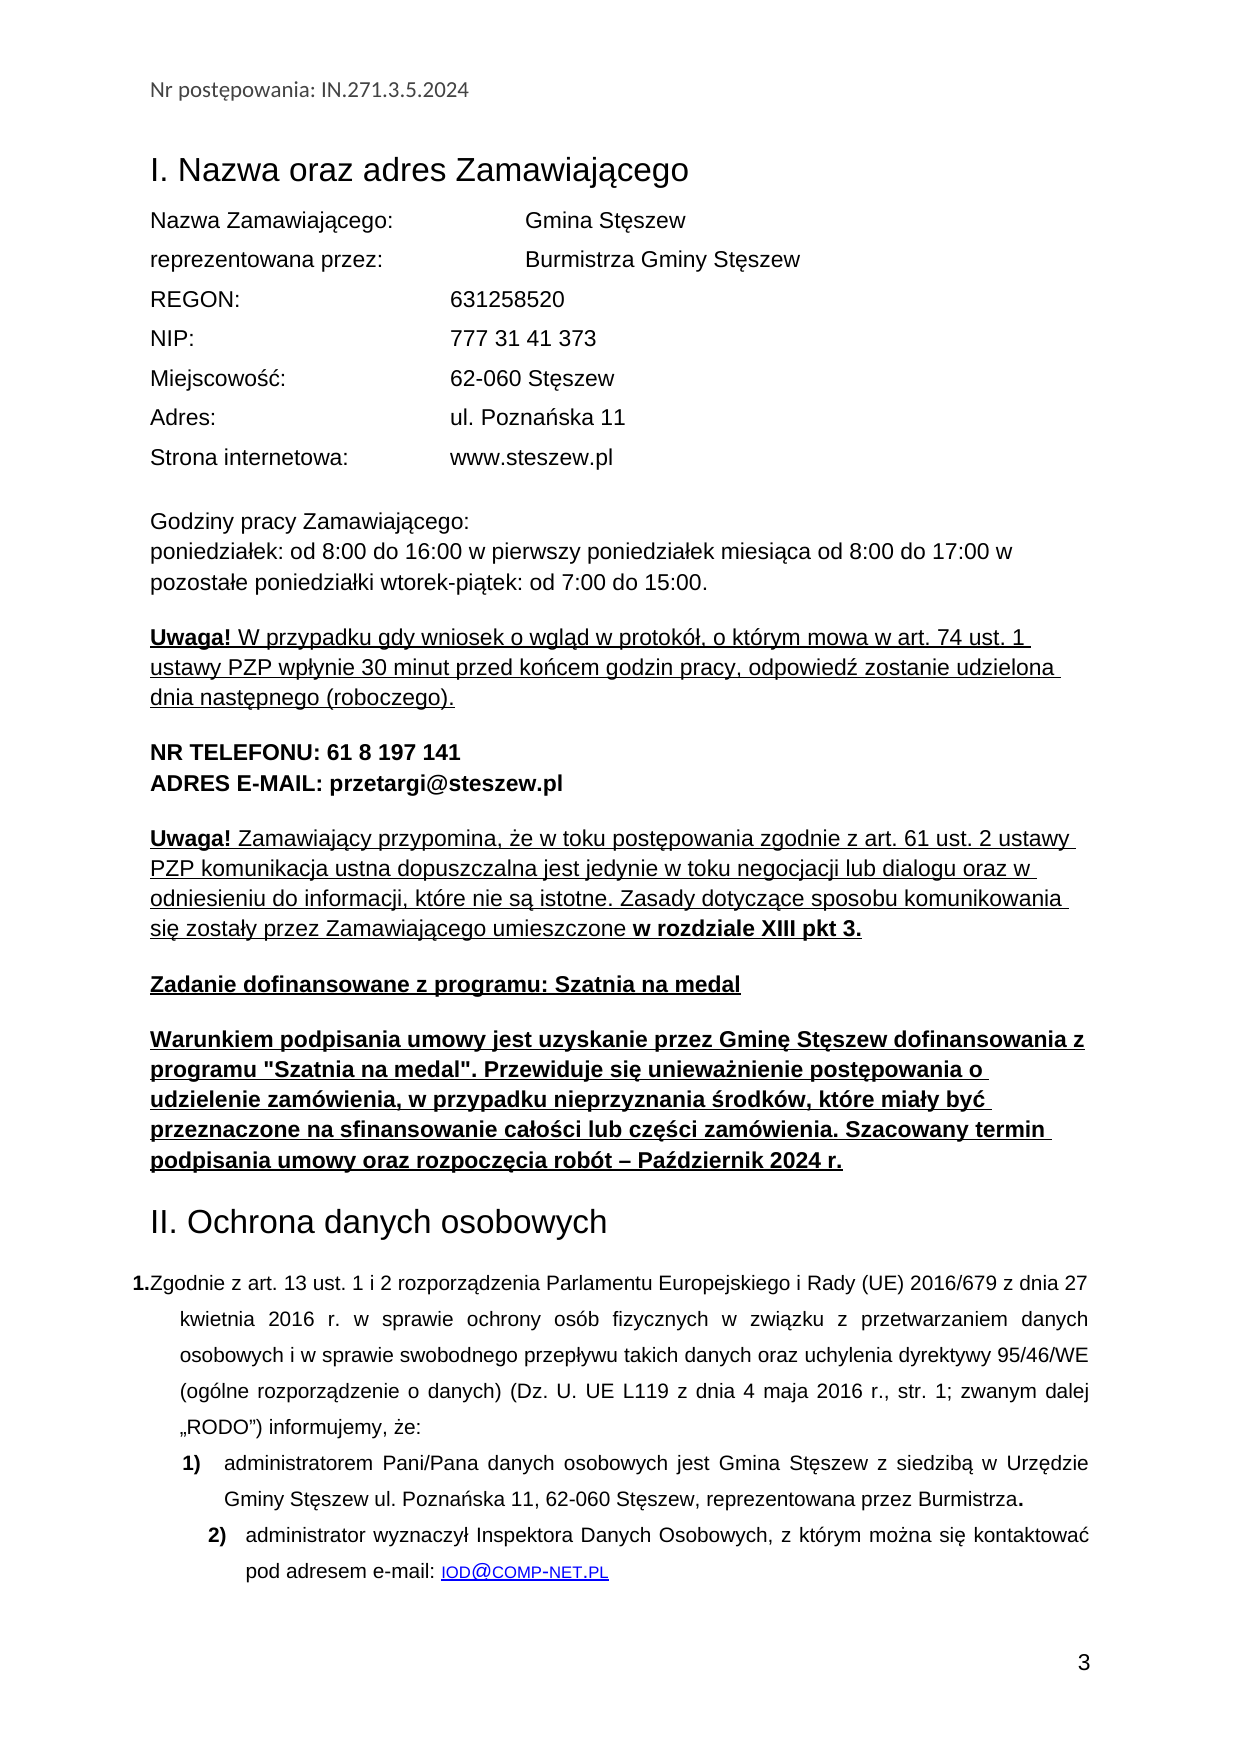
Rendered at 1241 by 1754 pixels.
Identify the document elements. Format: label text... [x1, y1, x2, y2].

text Nazwa Zamawiającego: Gmina Stęszew [150, 207, 1090, 233]
text Miejscowość: 62-060 Stęszew [150, 364, 1090, 391]
text Zadanie dofinansowane z programu: Szatnia na medal [150, 971, 1090, 997]
text Warunkiem podpisania umowy jest uzyskanie przez Gminę Stęszew dofinansowania z programu "Szatnia na medal". Przewiduje się unieważnienie postępowania o udzielenie zamówienia, w przypadku nieprzyznania środków, które miały być przeznaczone na sfinansowanie całości lub części zamówienia. Szacowany termin podpisania umowy oraz rozpoczęcia robót – Październik 2024 r. [150, 1026, 1090, 1173]
text Uwaga! W przypadku gdy wniosek o wgląd w protokół, o którym mowa w art. 74 ust. 1 ustawy PZP wpłynie 30 minut przed końcem godzin pracy, odpowiedź zostanie udzielona dnia następnego (roboczego). [150, 624, 1090, 710]
text NIP: 777 31 41 373 [150, 325, 1090, 351]
subtitle II. Ochrona danych osobowych [150, 1202, 1090, 1240]
text Godziny pracy Zamawiającego: poniedziałek: od 8:00 do 16:00 w pierwszy poniedziałek miesiąca od 8:00 do 17:00 w pozostałe poniedziałki wtorek-piątek: od 7:00 do 15:00. [150, 508, 1090, 595]
text REGON: 631258520 [150, 286, 1090, 312]
text Strona internetowa: www.steszew.pl [150, 443, 1090, 470]
text Uwaga! Zamawiający przypomina, że w toku postępowania zgodnie z art. 61 ust. 2 ustawy PZP komunikacja ustna dopuszczalna jest jedynie w toku negocjacji lub dialogu oraz w odniesieniu do informacji, które nie są istotne. Zasady dotyczące sposobu komunikowania się zostały przez Zamawiającego umieszczone w rozdziale XIII pkt 3. [150, 825, 1090, 942]
text reprezentowana przez: Burmistrza Gminy Stęszew [150, 246, 1090, 272]
subtitle I. Nazwa oraz adres Zamawiającego [150, 150, 1090, 188]
text Adres: ul. Poznańska 11 [150, 404, 1090, 430]
list administrator wyznaczył Inspektora Danych Osobowych, z którym można się kontaktować pod adresem e-mail: iod@comp-net.pl [208, 1522, 1090, 1582]
text NR TELEFONU: 61 8 197 141 ADRES E-MAIL: przetargi@steszew.pl [150, 739, 1090, 796]
list administratorem Pani/Pana danych osobowych jest Gmina Stęszew z siedzibą w Urzędzie Gminy Stęszew ul. Poznańska 11, 62-060 Stęszew, reprezentowana przez Burmistrza. [182, 1451, 1090, 1511]
list Zgodnie z art. 13 ust. 1 i 2 rozporządzenia Parlamentu Europejskiego i Rady (UE) 2016/679 z dnia 27 kwietnia 2016 r. w sprawie ochrony osób fizycznych w związku z przetwarzaniem danych osobowych i w sprawie swobodnego przepływu takich danych oraz uchylenia dyrektywy 95/46/WE (ogólne rozporządzenie o danych) (Dz. U. UE L119 z dnia 4 maja 2016 r., str. 1; zwanym dalej „RODO”) informujemy, że: [132, 1271, 1090, 1439]
